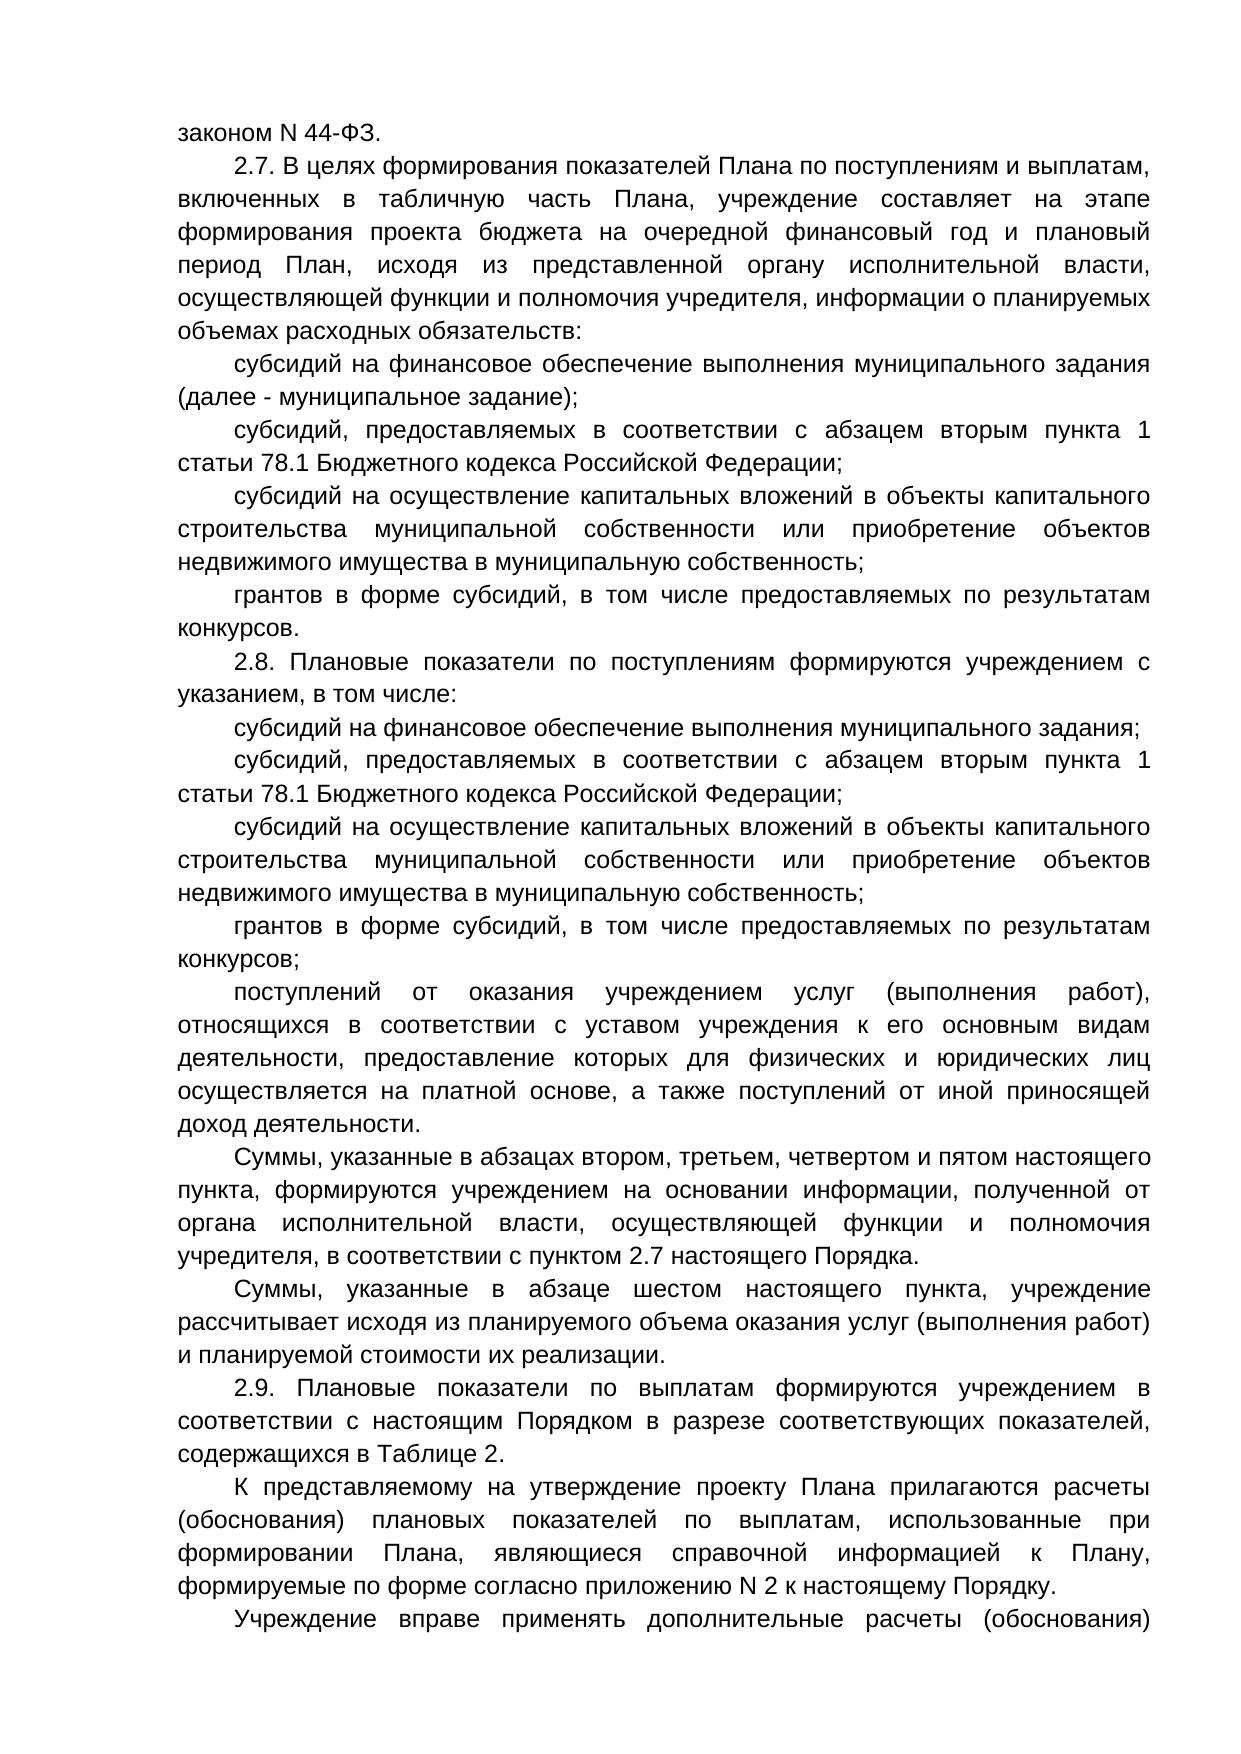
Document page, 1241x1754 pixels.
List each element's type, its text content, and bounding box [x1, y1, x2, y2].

text субсидий на финансовое обеспечение выполнения муниципального задания (далее - муниципальное задание); [177, 349, 1152, 411]
text Суммы, указанные в абзаце шестом настоящего пункта, учреждение рассчитывает исходя из планируемого объема оказания услуг (выполнения работ) и планируемой стоимости их реализации. [177, 1274, 1152, 1369]
text 2.9. Плановые показатели по выплатам формируются учреждением в соответствии с настоящим Порядком в разрезе соответствующих показателей, содержащихся в Таблице 2. [177, 1373, 1152, 1468]
text субсидий на финансовое обеспечение выполнения муниципального задания; [177, 712, 1152, 741]
text субсидий на осуществление капитальных вложений в объекты капитального строительства муниципальной собственности или приобретение объектов недвижимого имущества в муниципальную собственность; [177, 812, 1152, 906]
text Суммы, указанные в абзацах втором, третьем, четвертом и пятом настоящего пункта, формируются учреждением на основании информации, полученной от органа исполнительной власти, осуществляющей функции и полномочия учредителя, в соответствии с пунктом 2.7 настоящего Порядка. [177, 1142, 1152, 1269]
text 2.7. В целях формирования показателей Плана по поступлениям и выплатам, включенных в табличную часть Плана, учреждение составляет на этапе формирования проекта бюджета на очередной финансовый год и плановый период План, исходя из представленной органу исполнительной власти, осуществляющей функции и полномочия учредителя, информации о планируемых объемах расходных обязательств: [177, 151, 1152, 345]
text грантов в форме субсидий, в том числе предоставляемых по результатам конкурсов. [177, 580, 1152, 642]
text К представляемому на утверждение проекту Плана прилагаются расчеты (обоснования) плановых показателей по выплатам, использованные при формировании Плана, являющиеся справочной информацией к Плану, формируемые по форме согласно приложению N 2 к настоящему Порядку. [177, 1472, 1152, 1600]
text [177, 118, 1152, 147]
text субсидий на осуществление капитальных вложений в объекты капитального строительства муниципальной собственности или приобретение объектов недвижимого имущества в муниципальную собственность; [177, 481, 1152, 576]
text субсидий, предоставляемых в соответствии с абзацем вторым пункта 1 статьи 78.1 Бюджетного кодекса Российской Федерации; [177, 415, 1152, 477]
text субсидий, предоставляемых в соответствии с абзацем вторым пункта 1 статьи 78.1 Бюджетного кодекса Российской Федерации; [177, 746, 1152, 807]
text поступлений от оказания учреждением услуг (выполнения работ), относящихся в соответствии с уставом учреждения к его основным видам деятельности, предоставление которых для физических и юридических лиц осуществляется на платной основе, а также поступлений от иной приносящей доход деятельности. [177, 977, 1152, 1137]
text грантов в форме субсидий, в том числе предоставляемых по результатам конкурсов; [177, 911, 1152, 972]
text 2.8. Плановые показатели по поступлениям формируются учреждением с указанием, в том числе: [177, 646, 1152, 708]
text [177, 1604, 1152, 1633]
